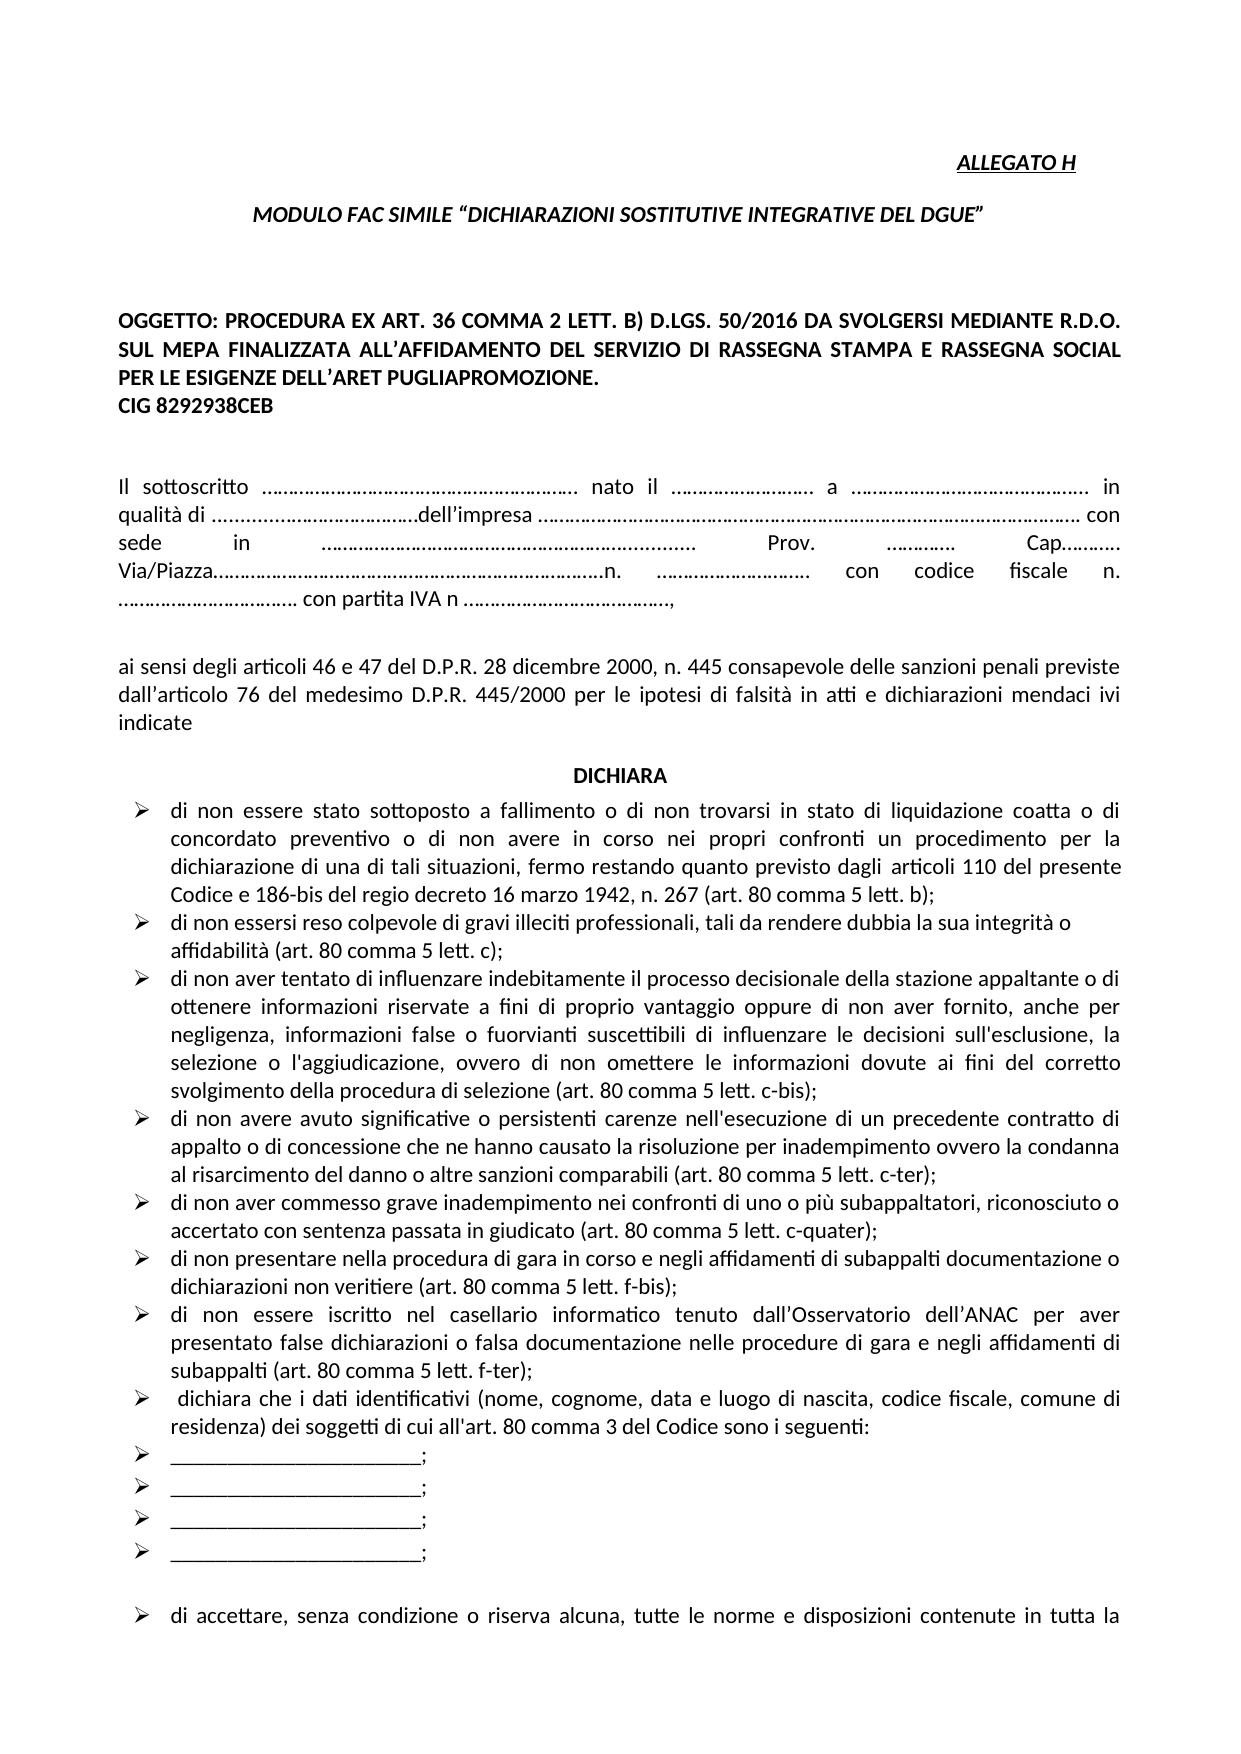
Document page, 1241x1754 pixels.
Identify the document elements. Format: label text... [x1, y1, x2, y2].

text MODULO FAC SIMILE “DICHIARAZIONI SOSTITUTIVE INTEGRATIVE DEL DGUE” [118, 201, 1122, 229]
list di non aver commesso grave inadempimento nei confronti di uno o più subappaltatori, riconosciuto o accertato con sentenza passata in giudicato (art. 80 comma 5 lett. c-quater); [133, 1188, 1122, 1244]
list ______________________; [133, 1504, 1122, 1533]
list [133, 1601, 1122, 1629]
list di non aver tentato di influenzare indebitamente il processo decisionale della stazione appaltante o di ottenere informazioni riservate a fini di proprio vantaggio oppure di non aver fornito, anche per negligenza, informazioni false o fuorvianti suscettibili di influenzare le decisioni sull'esclusione, la selezione o l'aggiudicazione, ovvero di non omettere le informazioni dovute ai fini del corretto svolgimento della procedura di selezione (art. 80 comma 5 lett. c-bis); [133, 964, 1122, 1104]
text ai sensi degli articoli 46 e 47 del D.P.R. 28 dicembre 2000, n. 445 consapevole delle sanzioni penali previste dall’articolo 76 del medesimo D.P.R. 445/2000 per le ipotesi di falsità in atti e dichiarazioni mendaci ivi indicate [118, 652, 1122, 736]
list di non presentare nella procedura di gara in corso e negli affidamenti di subappalti documentazione o dichiarazioni non veritiere (art. 80 comma 5 lett. f-bis); [133, 1244, 1122, 1300]
text OGGETTO: PROCEDURA EX ART. 36 COMMA 2 LETT. B) D.LGS. 50/2016 DA SVOLGERSI MEDIANTE R.D.O. SUL MEPA FINALIZZATA ALL’AFFIDAMENTO DEL SERVIZIO DI RASSEGNA STAMPA E RASSEGNA SOCIAL PER LE ESIGENZE DELL’ARET PUGLIAPROMOZIONE. [118, 307, 1122, 391]
list di non essere stato sottoposto a fallimento o di non trovarsi in stato di liquidazione coatta o di concordato preventivo o di non avere in corso nei propri confronti un procedimento per la dichiarazione di una di tali situazioni, fermo restando quanto previsto dagli articoli 110 del presente Codice e 186-bis del regio decreto 16 marzo 1942, n. 267 (art. 80 comma 5 lett. b); [133, 796, 1122, 908]
text Il sottoscritto …………………………………………………… nato il ……………………… a ……………………………………... in qualità di ..............……………………dell’impresa …………………………………………………………………………………………. con sede in …………………………………………………............. Prov. …………. Cap……….. Via/Piazza………………………………………………………………..n. ……………………….. con codice fiscale n. ……………………………. con partita IVA n …………………………………, [118, 472, 1122, 612]
list ______________________; [133, 1440, 1122, 1468]
text ALLEGATO H [148, 148, 1078, 176]
list di non essere iscritto nel casellario informatico tenuto dall’Osservatorio dell’ANAC per aver presentato false dichiarazioni o falsa documentazione nelle procedure di gara e negli affidamenti di subappalti (art. 80 comma 5 lett. f-ter); [133, 1300, 1122, 1384]
list ______________________; [133, 1537, 1122, 1565]
subtitle DICHIARA [118, 761, 1122, 789]
list dichiara che i dati identificativi (nome, cognome, data e luogo di nascita, codice fiscale, comune di residenza) dei soggetti di cui all'art. 80 comma 3 del Codice sono i seguenti: [133, 1384, 1122, 1440]
list ______________________; [133, 1472, 1122, 1500]
list di non avere avuto significative o persistenti carenze nell'esecuzione di un precedente contratto di appalto o di concessione che ne hanno causato la risoluzione per inadempimento ovvero la condanna al risarcimento del danno o altre sanzioni comparabili (art. 80 comma 5 lett. c-ter); [133, 1104, 1122, 1188]
text CIG 8292938CEB [118, 391, 1122, 419]
list di non essersi reso colpevole di gravi illeciti professionali, tali da rendere dubbia la sua integrità o affidabilità (art. 80 comma 5 lett. c); [133, 908, 1122, 964]
